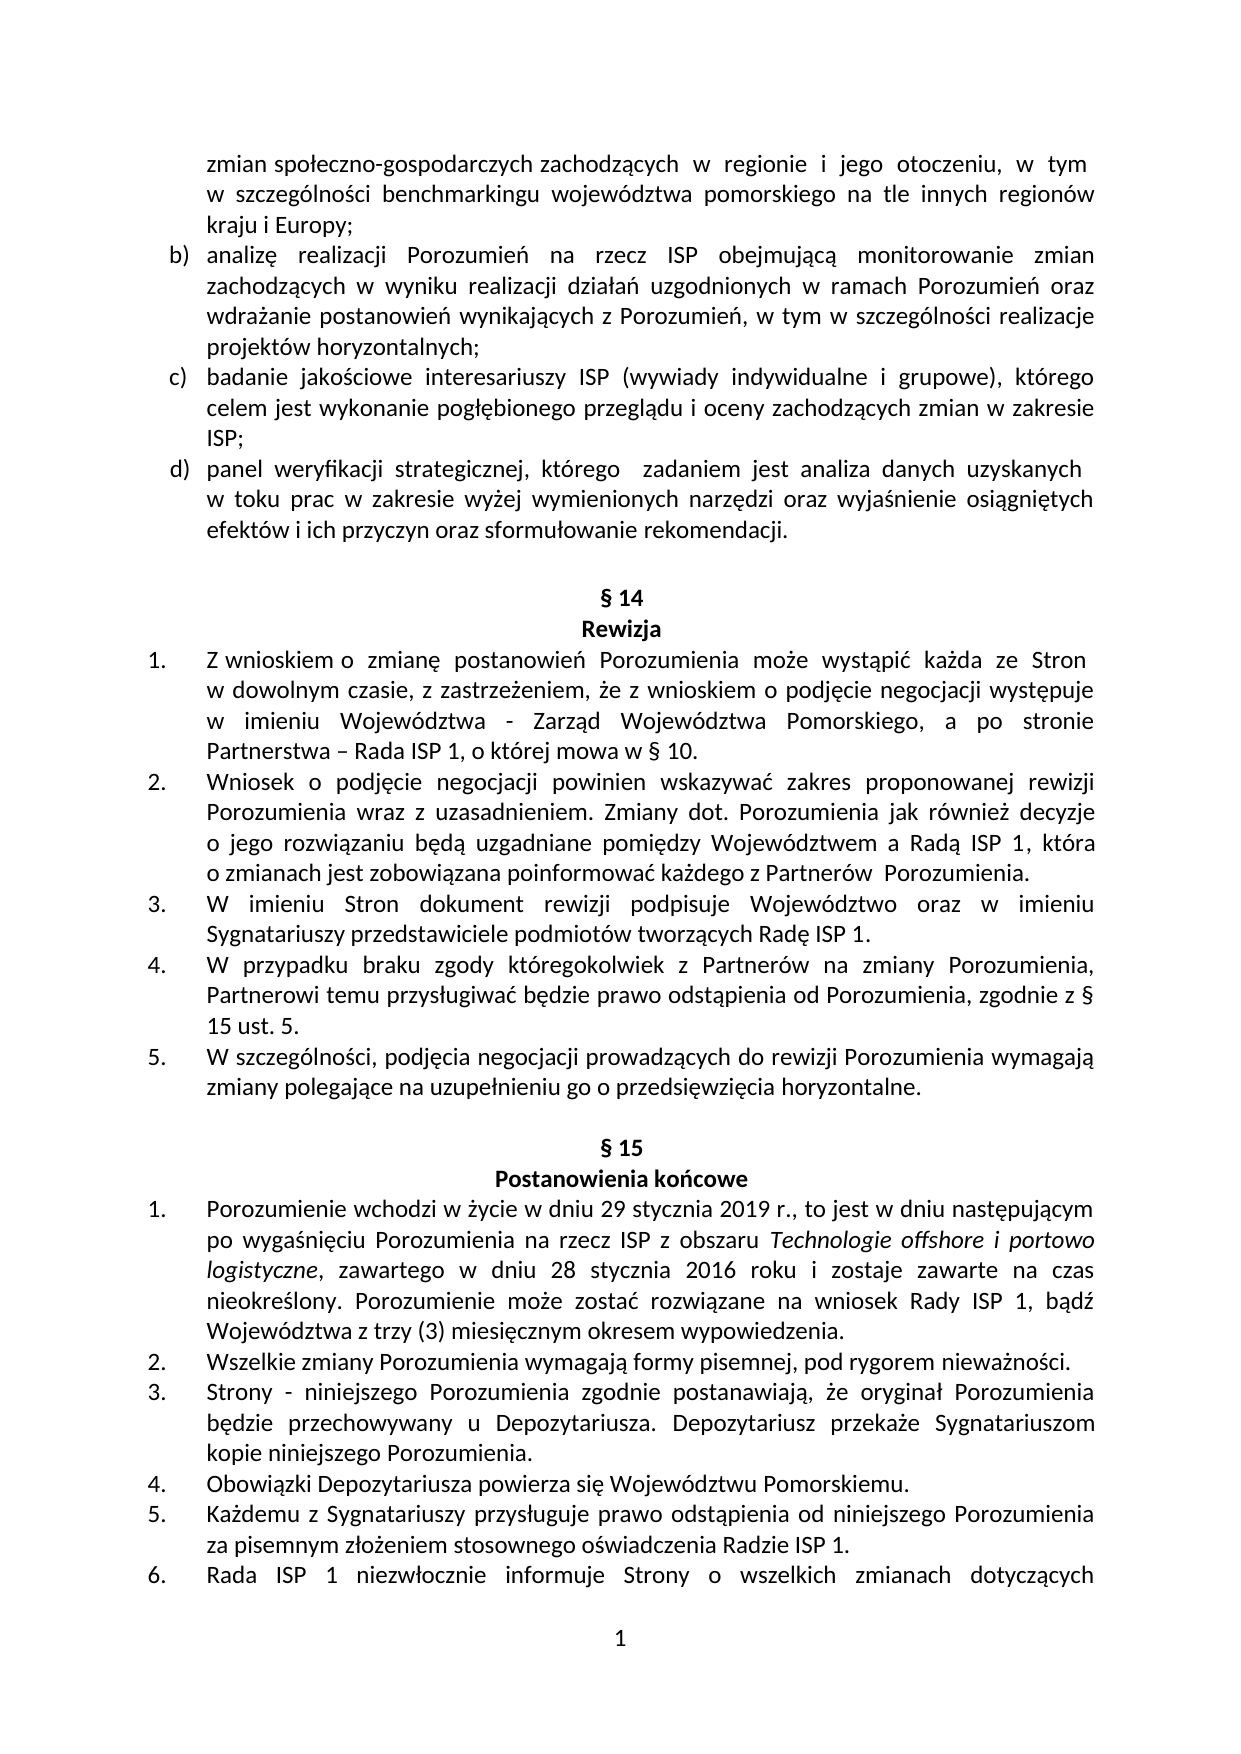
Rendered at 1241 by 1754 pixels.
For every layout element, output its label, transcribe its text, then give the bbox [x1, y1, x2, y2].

list W przypadku braku zgody któregokolwiek z Partnerów na zmiany Porozumienia, Partnerowi temu przysługiwać będzie prawo odstąpienia od Porozumienia, zgodnie z § 15 ust. 5. [147, 949, 1096, 1041]
list Obowiązki Depozytariusza powierza się Województwu Pomorskiemu. [147, 1468, 1107, 1498]
text Postanowienia końcowe [150, 1163, 1093, 1193]
subtitle § 15 [150, 1132, 1093, 1163]
subtitle § 14 [150, 582, 1093, 613]
list badanie jakościowe interesariuszy ISP (wywiady indywidualne i grupowe), którego celem jest wykonanie pogłębionego przeglądu i oceny zachodzących zmian w zakresie ISP; [169, 362, 1096, 453]
list W szczególności, podjęcia negocjacji prowadzących do rewizji Porozumienia wymagają zmiany polegające na uzupełnieniu go o przedsięwzięcia horyzontalne. [147, 1041, 1096, 1102]
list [147, 1559, 1096, 1590]
list panel weryfikacji strategicznej, którego zadaniem jest analiza danych uzyskanych w toku prac w zakresie wyżej wymienionych narzędzi oraz wyjaśnienie osiągniętych efektów i ich przyczyn oraz sformułowanie rekomendacji. [169, 453, 1095, 545]
list analizę realizacji Porozumień na rzecz ISP obejmującą monitorowanie zmian zachodzących w wyniku realizacji działań uzgodnionych w ramach Porozumień oraz wdrażanie postanowień wynikających z Porozumień, w tym w szczególności realizacje projektów horyzontalnych; [169, 239, 1096, 362]
list W imieniu Stron dokument rewizji podpisuje Województwo oraz w imieniu Sygnatariuszy przedstawiciele podmiotów tworzących Radę ISP 1. [147, 888, 1096, 949]
list Wniosek o podjęcie negocjacji powinien wskazywać zakres proponowanej rewizji Porozumienia wraz z uzasadnieniem. Zmiany dot. Porozumienia jak również decyzje o jego rozwiązaniu będą uzgadniane pomiędzy Województwem a Radą ISP 1, która o zmianach jest zobowiązana poinformować każdego z Partnerów Porozumienia. [147, 766, 1096, 888]
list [169, 148, 1096, 239]
list Strony - niniejszego Porozumienia zgodnie postanawiają, że oryginał Porozumienia będzie przechowywany u Depozytariusza. Depozytariusz przekaże Sygnatariuszom kopie niniejszego Porozumienia. [147, 1376, 1096, 1468]
list Wszelkie zmiany Porozumienia wymagają formy pisemnej, pod rygorem nieważności. [147, 1346, 1107, 1376]
list Każdemu z Sygnatariuszy przysługuje prawo odstąpienia od niniejszego Porozumienia za pisemnym złożeniem stosownego oświadczenia Radzie ISP 1. [147, 1498, 1096, 1559]
text Rewizja [150, 613, 1093, 643]
list Z wnioskiem o zmianę postanowień Porozumienia może wystąpić każda ze Stron w dowolnym czasie, z zastrzeżeniem, że z wnioskiem o podjęcie negocjacji występuje w imieniu Województwa - Zarząd Województwa Pomorskiego, a po stronie Partnerstwa – Rada ISP 1, o której mowa w § 10. [147, 644, 1096, 766]
list Porozumienie wchodzi w życie w dniu 29 stycznia 2019 r., to jest w dniu następującym po wygaśnięciu Porozumienia na rzecz ISP z obszaru Technologie offshore i portowo logistyczne, zawartego w dniu 28 stycznia 2016 roku i zostaje zawarte na czas nieokreślony. Porozumienie może zostać rozwiązane na wniosek Rady ISP 1, bądź Województwa z trzy (3) miesięcznym okresem wypowiedzenia. [147, 1193, 1096, 1346]
